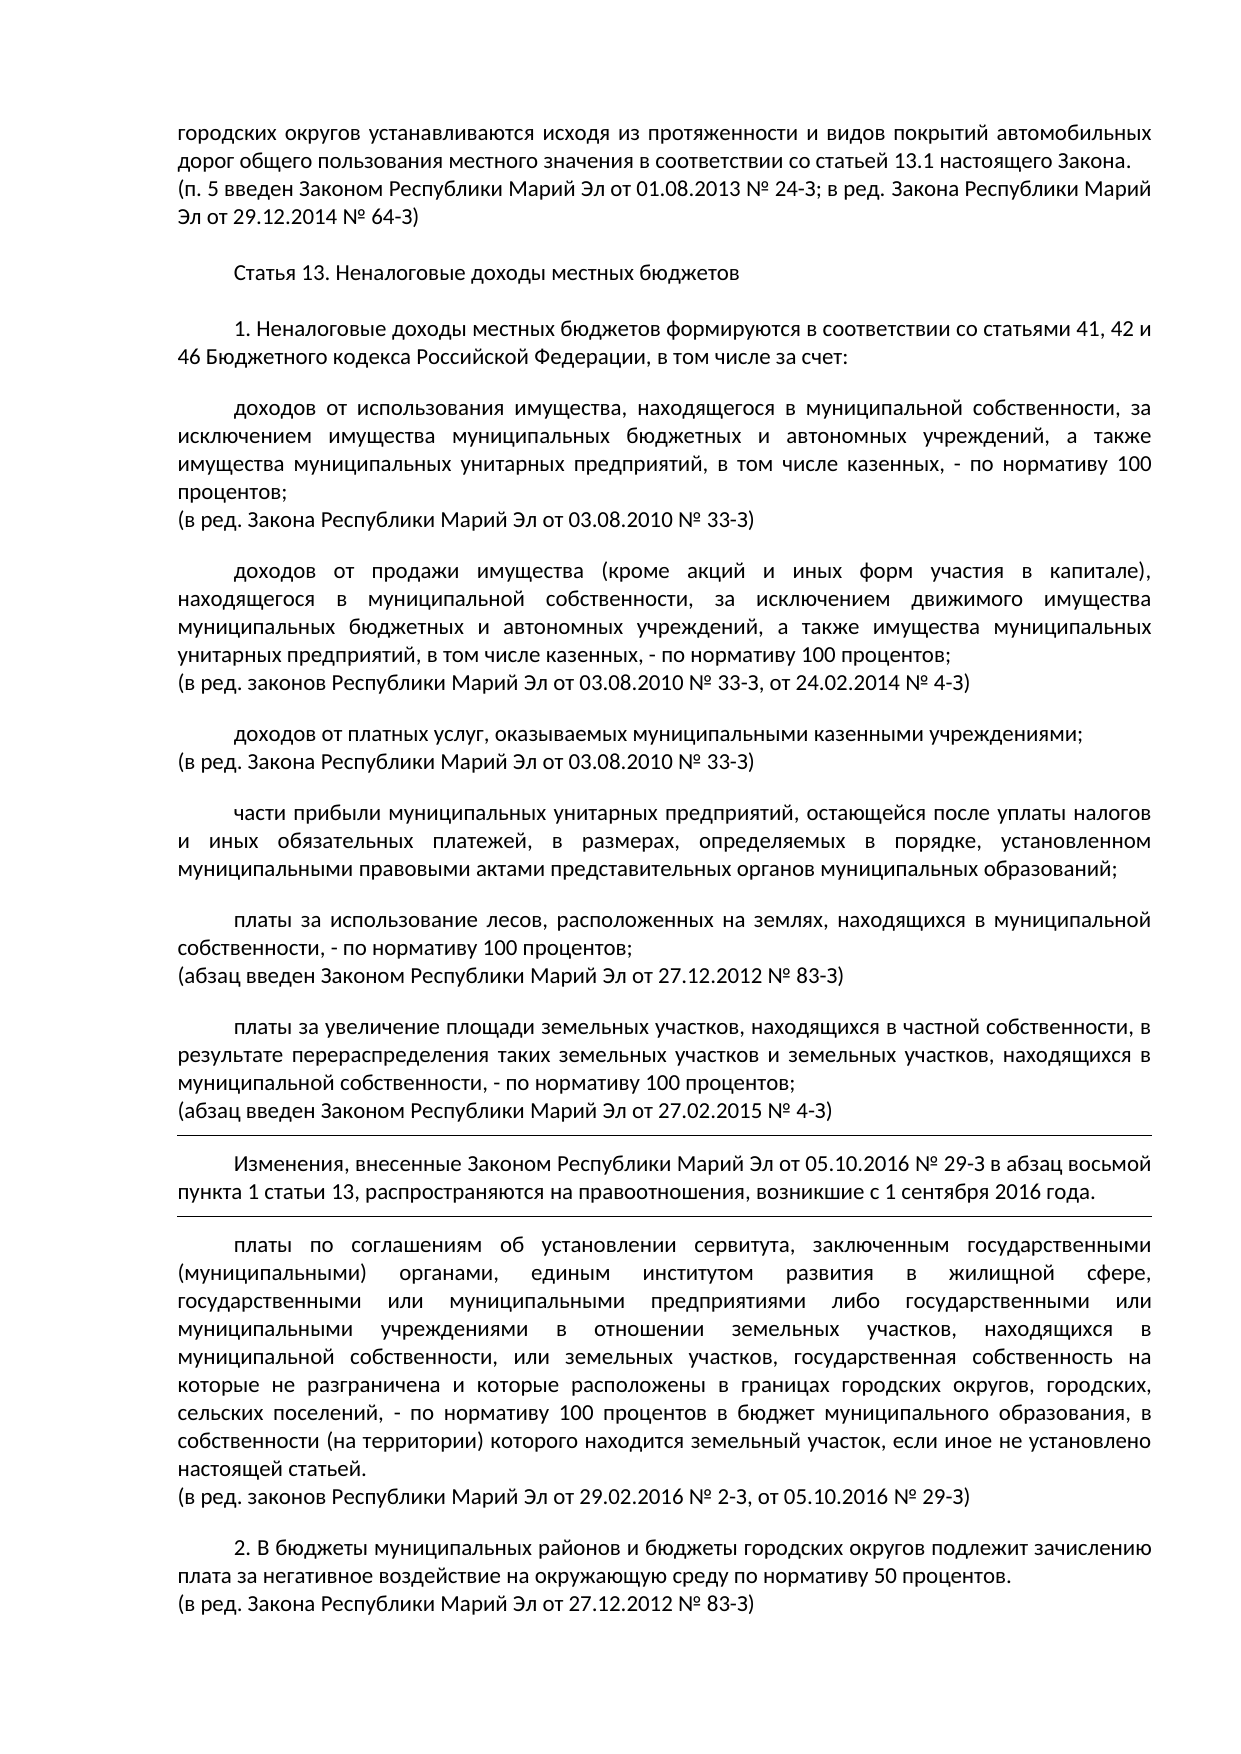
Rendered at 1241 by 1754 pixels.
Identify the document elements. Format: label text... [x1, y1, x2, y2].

text 1. Неналоговые доходы местных бюджетов формируются в соответствии со статьями 41, 42 и 46 Бюджетного кодекса Российской Федерации, в том числе за счет: [177, 314, 1152, 370]
text Изменения, внесенные Законом Республики Марий Эл от 05.10.2016 № 29-З в абзац восьмой пункта 1 статьи 13, распространяются на правоотношения, возникшие с 1 сентября 2016 года. [177, 1149, 1152, 1205]
text Статья 13. Неналоговые доходы местных бюджетов [177, 258, 1152, 286]
text доходов от продажи имущества (кроме акций и иных форм участия в капитале), находящегося в муниципальной собственности, за исключением движимого имущества муниципальных бюджетных и автономных учреждений, а также имущества муниципальных унитарных предприятий, в том числе казенных, - по нормативу 100 процентов; [177, 556, 1152, 668]
text (абзац введен Законом Республики Марий Эл от 27.02.2015 № 4-З) [177, 1096, 1152, 1124]
text (в ред. законов Республики Марий Эл от 29.02.2016 № 2-З, от 05.10.2016 № 29-З) [177, 1482, 1152, 1510]
text платы за использование лесов, расположенных на землях, находящихся в муниципальной собственности, - по нормативу 100 процентов; [177, 905, 1152, 961]
text части прибыли муниципальных унитарных предприятий, остающейся после уплаты налогов и иных обязательных платежей, в размерах, определяемых в порядке, установленном муниципальными правовыми актами представительных органов муниципальных образований; [177, 798, 1152, 882]
text (п. 5 введен Законом Республики Марий Эл от 01.08.2013 № 24-З; в ред. Закона Республики Марий Эл от 29.12.2014 № 64-З) [177, 174, 1152, 230]
text (в ред. Закона Республики Марий Эл от 03.08.2010 № 33-З) [177, 747, 1152, 775]
text доходов от использования имущества, находящегося в муниципальной собственности, за исключением имущества муниципальных бюджетных и автономных учреждений, а также имущества муниципальных унитарных предприятий, в том числе казенных, - по нормативу 100 процентов; [177, 393, 1152, 505]
text платы по соглашениям об установлении сервитута, заключенным государственными (муниципальными) органами, единым институтом развития в жилищной сфере, государственными или муниципальными предприятиями либо государственными или муниципальными учреждениями в отношении земельных участков, находящихся в муниципальной собственности, или земельных участков, государственная собственность на которые не разграничена и которые расположены в границах городских округов, городских, сельских поселений, - по нормативу 100 процентов в бюджет муниципального образования, в собственности (на территории) которого находится земельный участок, если иное не установлено настоящей статьей. [177, 1230, 1152, 1482]
text (в ред. Закона Республики Марий Эл от 27.12.2012 № 83-З) [177, 1589, 1152, 1617]
text платы за увеличение площади земельных участков, находящихся в частной собственности, в результате перераспределения таких земельных участков и земельных участков, находящихся в муниципальной собственности, - по нормативу 100 процентов; [177, 1012, 1152, 1096]
text доходов от платных услуг, оказываемых муниципальными казенными учреждениями; [177, 719, 1152, 747]
text 2. В бюджеты муниципальных районов и бюджеты городских округов подлежит зачислению плата за негативное воздействие на окружающую среду по нормативу 50 процентов. [177, 1533, 1152, 1589]
text (абзац введен Законом Республики Марий Эл от 27.12.2012 № 83-З) [177, 961, 1152, 989]
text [177, 118, 1152, 174]
text (в ред. Закона Республики Марий Эл от 03.08.2010 № 33-З) [177, 505, 1152, 533]
text (в ред. законов Республики Марий Эл от 03.08.2010 № 33-З, от 24.02.2014 № 4-З) [177, 668, 1152, 696]
